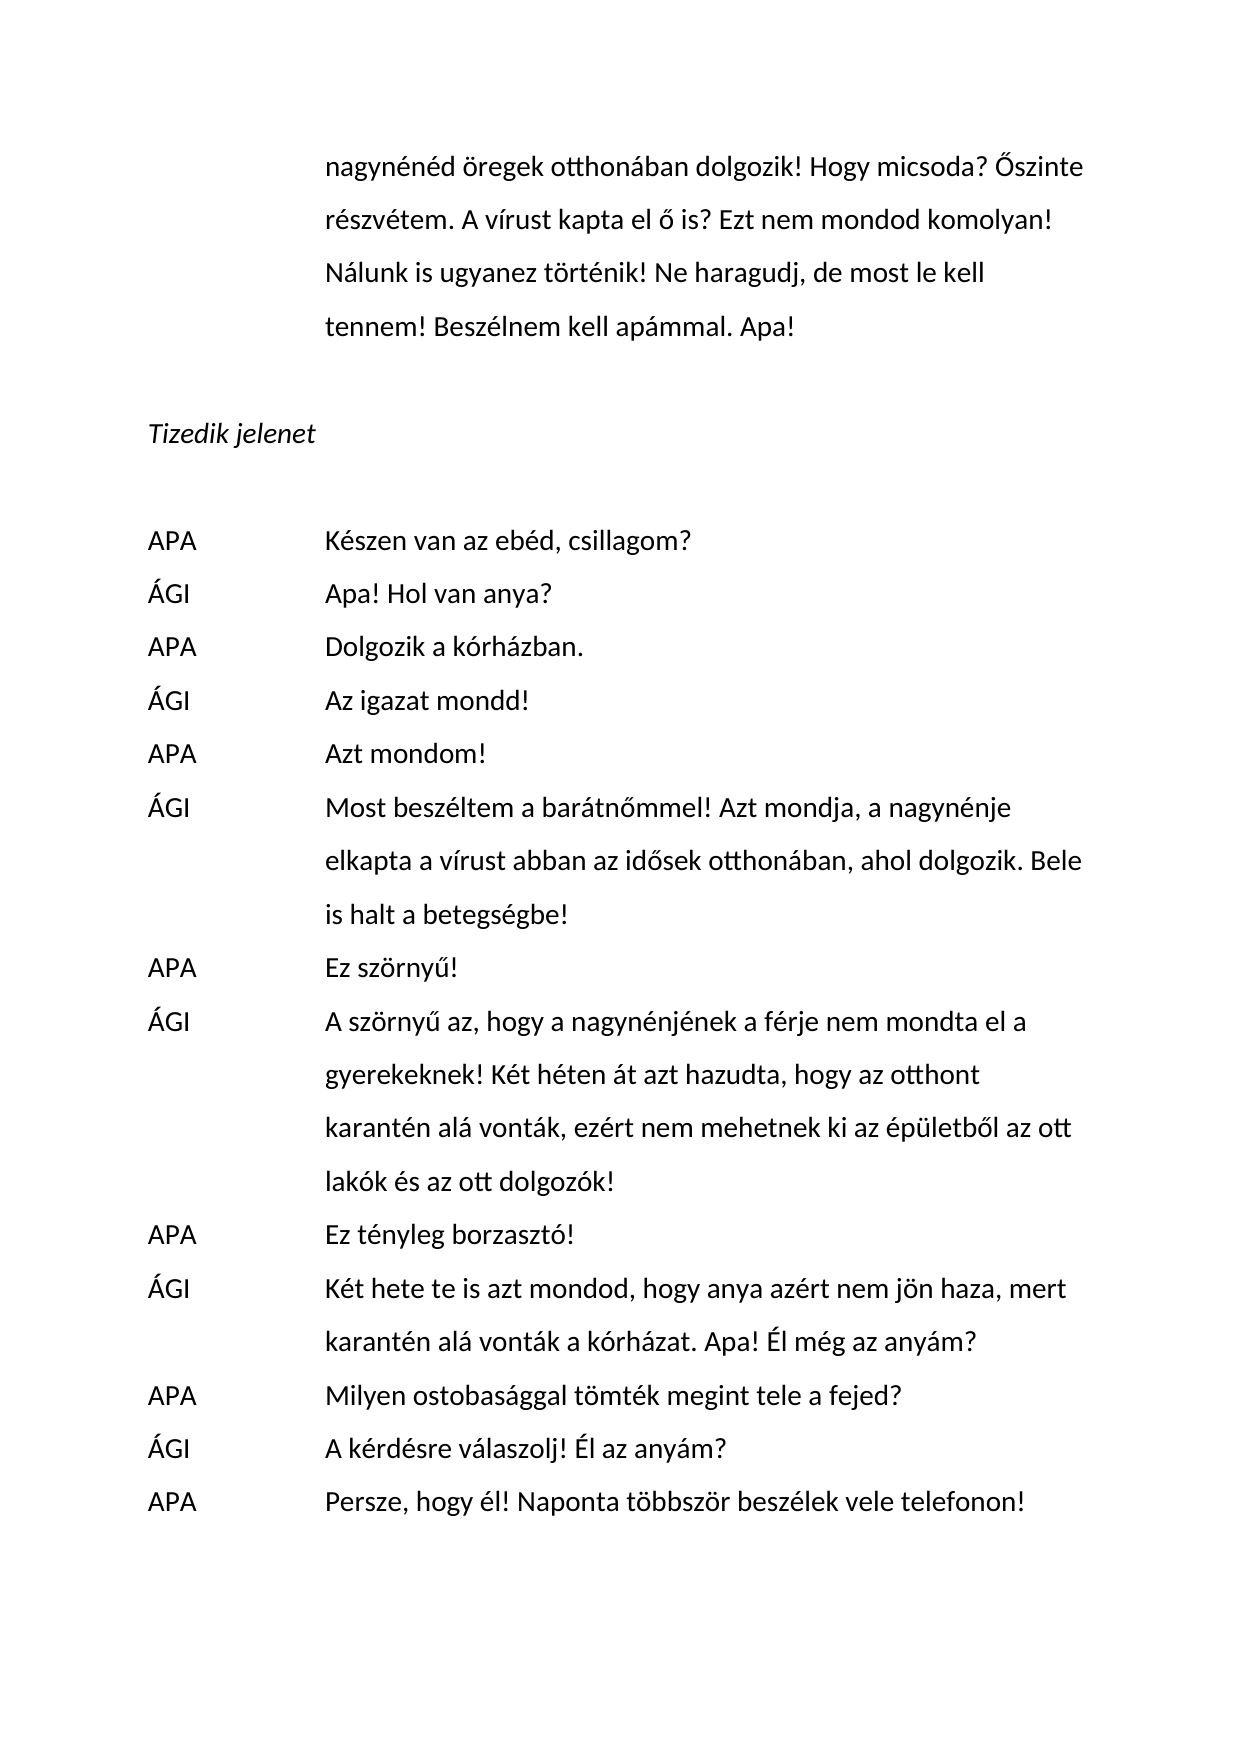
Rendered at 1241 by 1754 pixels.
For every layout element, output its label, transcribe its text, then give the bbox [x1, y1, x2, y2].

text Tizedik jelenet [148, 415, 1093, 450]
text ÁGI A kérdésre válaszolj! Él az anyám? [148, 1430, 1093, 1466]
text ÁGI A szörnyű az, hogy a nagynénjének a férje nem mondta el a gyerekeknek! Két héten át azt hazudta, hogy az otthont karantén alá vonták, ezért nem mehetnek ki az épületből az ott lakók és az ott dolgozók! [148, 1003, 1093, 1198]
text APA Persze, hogy él! Naponta többször beszélek vele telefonon! [148, 1483, 1093, 1519]
text ÁGI Két hete te is azt mondod, hogy anya azért nem jön haza, mert karantén alá vonták a kórházat. Apa! Él még az anyám? [148, 1270, 1093, 1359]
text APA Dolgozik a kórházban. [148, 628, 1093, 664]
text APA Ez szörnyű! [148, 949, 1093, 985]
text APA Milyen ostobasággal tömték megint tele a fejed? [148, 1377, 1093, 1412]
text ÁGI Az igazat mondd! [148, 682, 1093, 718]
text APA Ez tényleg borzasztó! [148, 1216, 1093, 1252]
text APA Azt mondom! [148, 735, 1093, 771]
text APA Készen van az ebéd, csillagom? [148, 522, 1093, 557]
text ÁGI Most beszéltem a barátnőmmel! Azt mondja, a nagynénje elkapta a vírust abban az idősek otthonában, ahol dolgozik. Bele is halt a betegségbe! [148, 789, 1093, 931]
text ÁGI Apa! Hol van anya? [148, 575, 1093, 611]
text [148, 148, 1093, 343]
